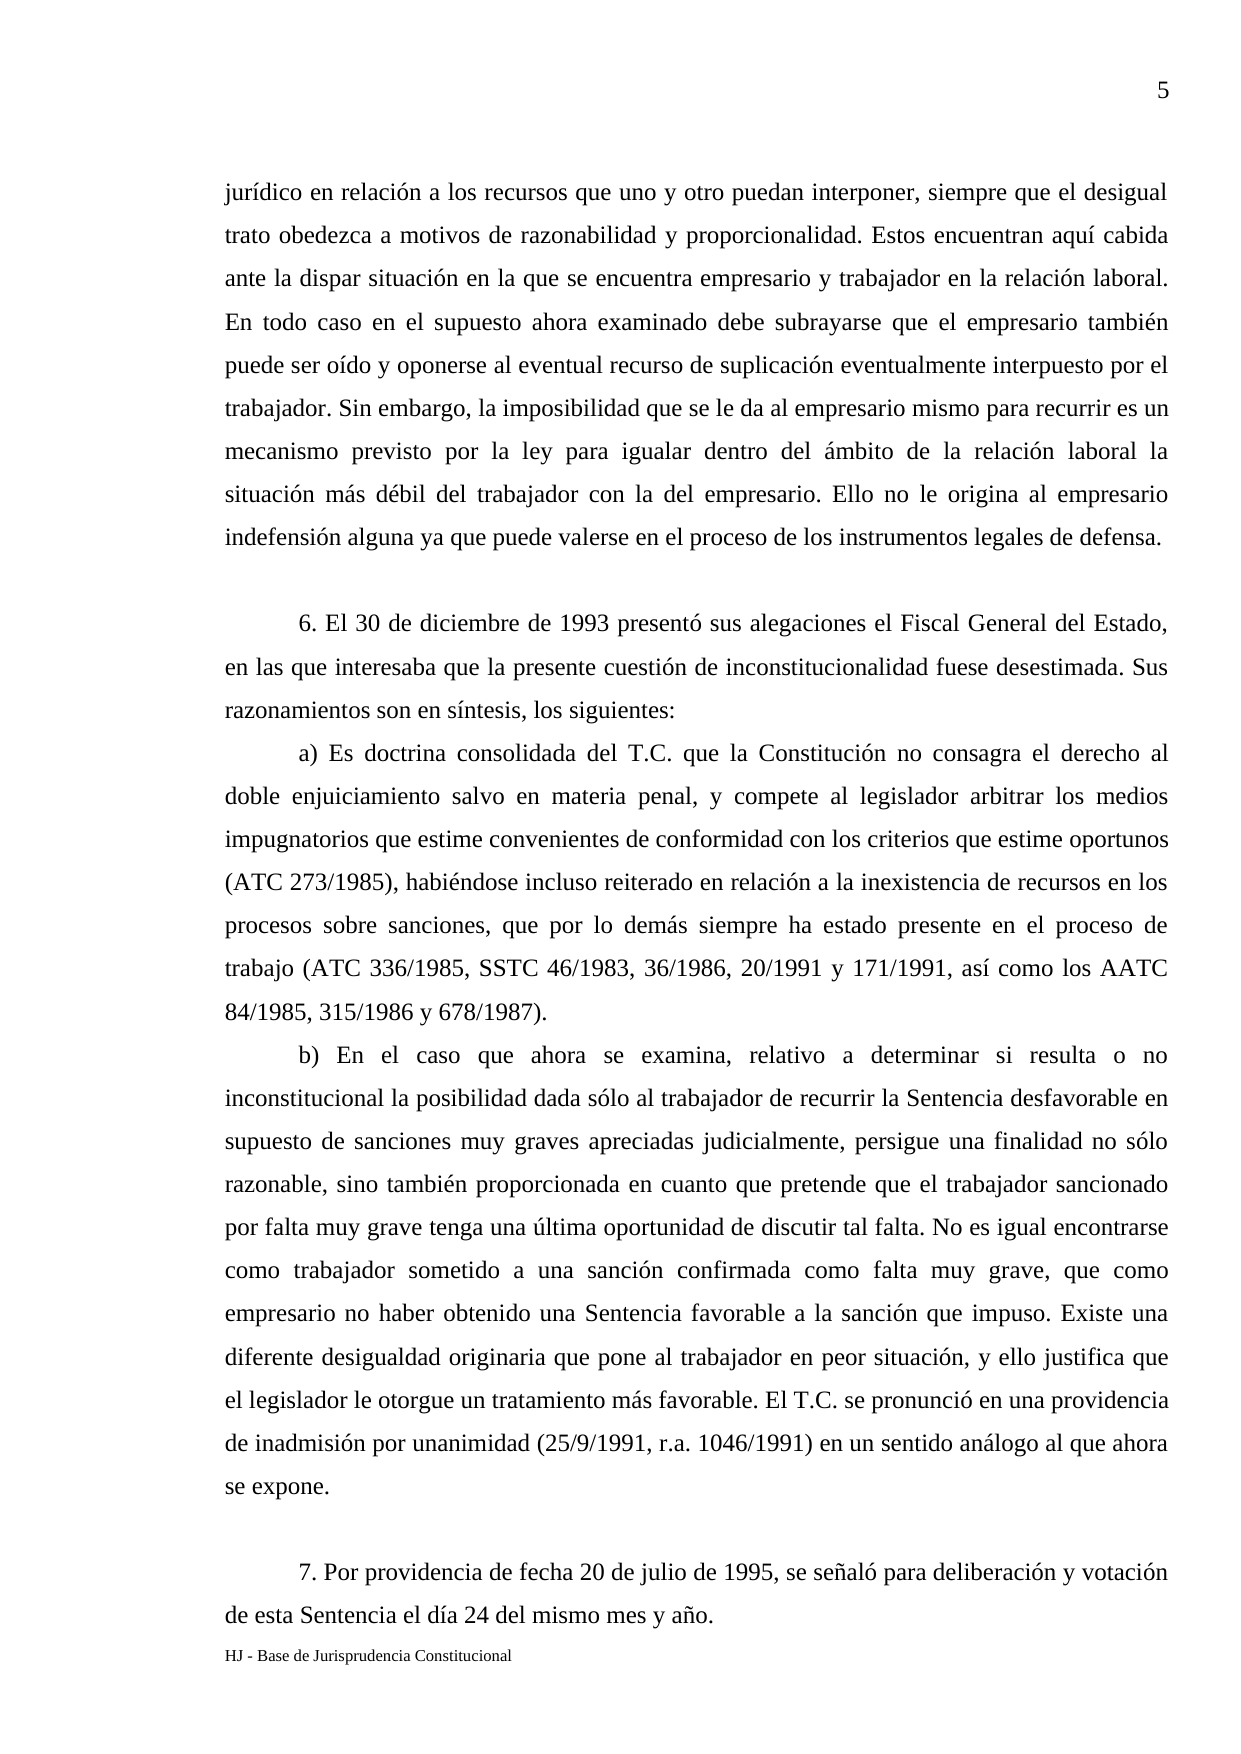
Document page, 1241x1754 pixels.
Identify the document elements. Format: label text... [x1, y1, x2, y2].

text 7. Por providencia de fecha 20 de julio de 1995, se señaló para deliberación y votación de esta Sentencia el día 24 del mismo mes y año. [224, 1557, 1169, 1629]
text a) Es doctrina consolidada del T.C. que la Constitución no consagra el derecho al doble enjuiciamiento salvo en materia penal, y compete al legislador arbitrar los medios impugnatorios que estime convenientes de conformidad con los criterios que estime oportunos (ATC 273/1985), habiéndose incluso reiterado en relación a la inexistencia de recursos en los procesos sobre sanciones, que por lo demás siempre ha estado presente en el proceso de trabajo (ATC 336/1985, SSTC 46/1983, 36/1986, 20/1991 y 171/1991, así como los AATC 84/1985, 315/1986 y 678/1987). [224, 738, 1169, 1025]
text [224, 177, 1169, 551]
text b) En el caso que ahora se examina, relativo a determinar si resulta o no inconstitucional la posibilidad dada sólo al trabajador de recurrir la Sentencia desfavorable en supuesto de sanciones muy graves apreciadas judicialmente, persigue una finalidad no sólo razonable, sino también proporcionada en cuanto que pretende que el trabajador sancionado por falta muy grave tenga una última oportunidad de discutir tal falta. No es igual encontrarse como trabajador sometido a una sanción confirmada como falta muy grave, que como empresario no haber obtenido una Sentencia favorable a la sanción que impuso. Existe una diferente desigualdad originaria que pone al trabajador en peor situación, y ello justifica que el legislador le otorgue un tratamiento más favorable. El T.C. se pronunció en una providencia de inadmisión por unanimidad (25/9/1991, r.a. 1046/1991) en un sentido análogo al que ahora se expone. [224, 1040, 1169, 1500]
text 6. El 30 de diciembre de 1993 presentó sus alegaciones el Fiscal General del Estado, en las que interesaba que la presente cuestión de inconstitucionalidad fuese desestimada. Sus razonamientos son en síntesis, los siguientes: [224, 608, 1169, 723]
